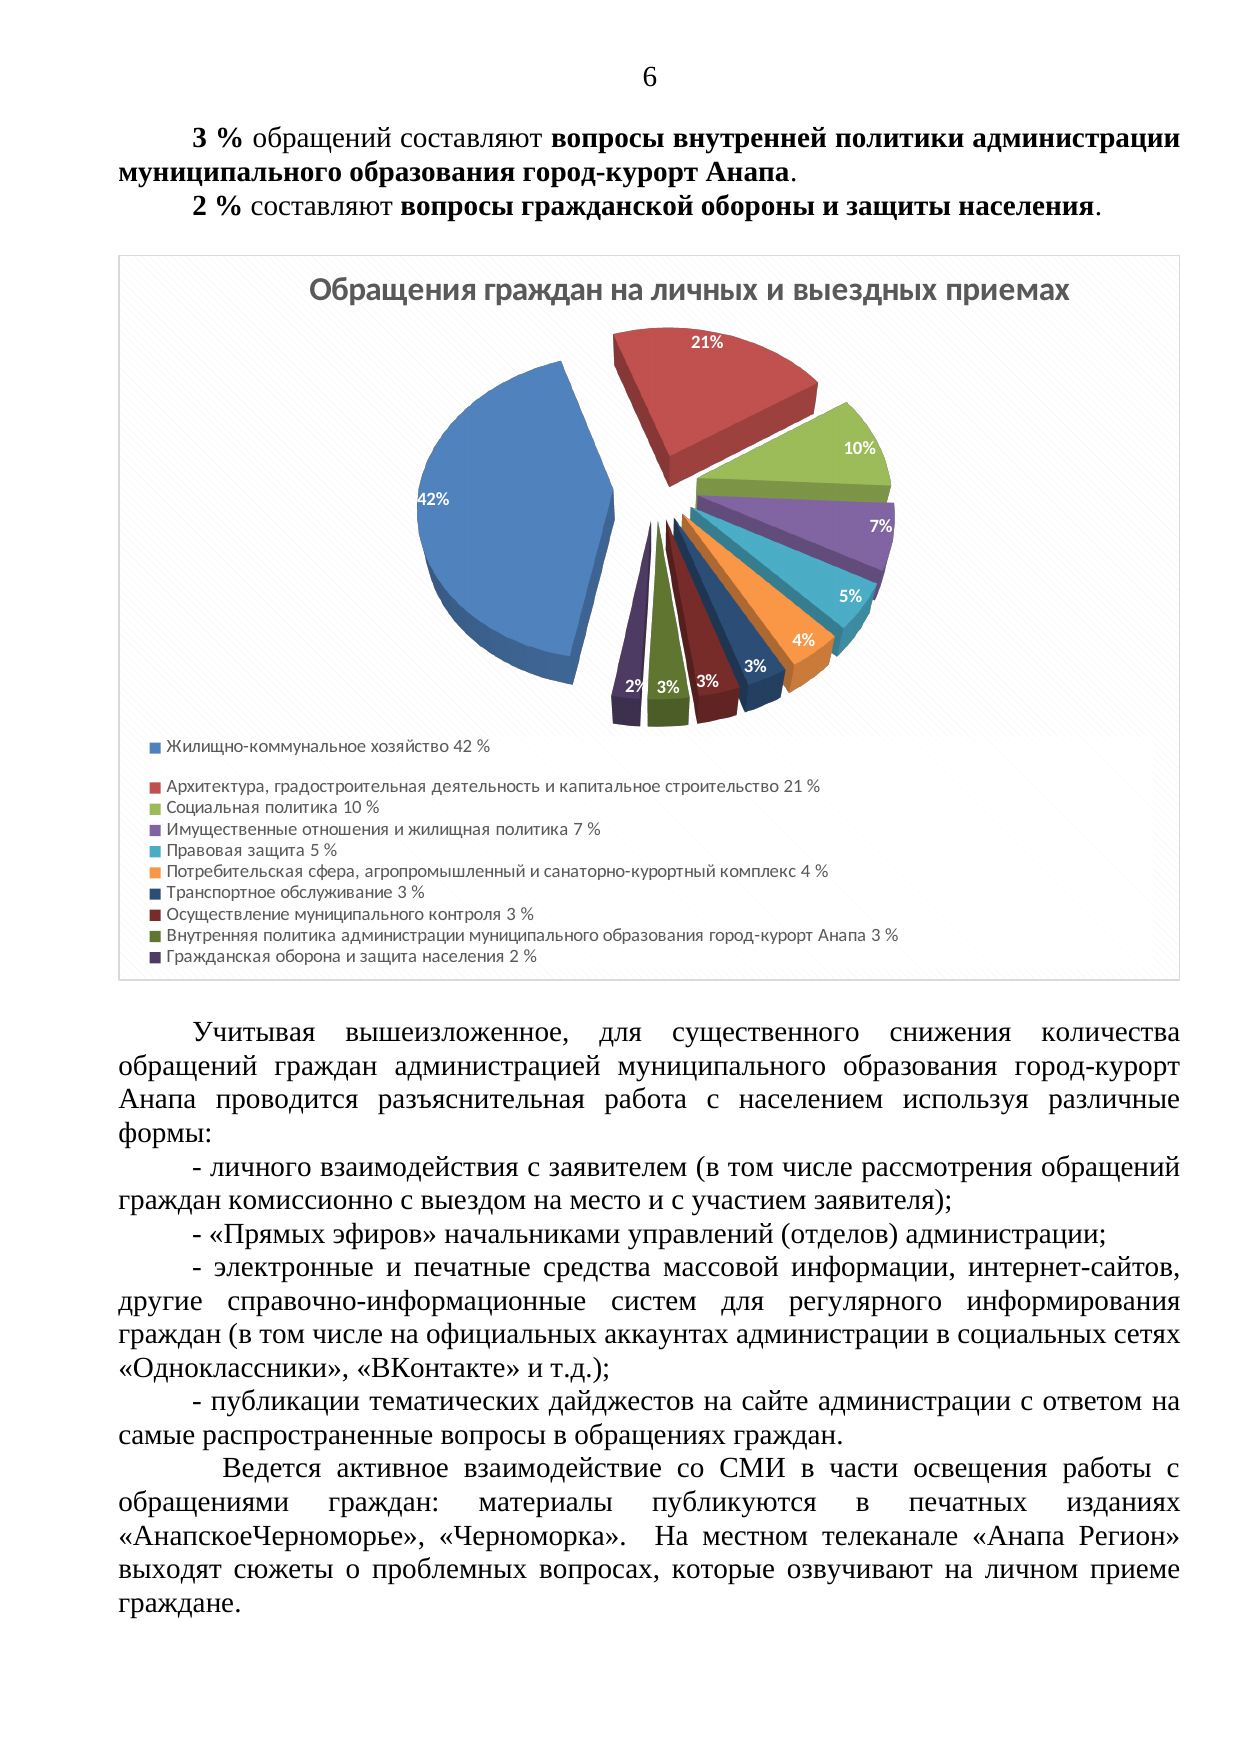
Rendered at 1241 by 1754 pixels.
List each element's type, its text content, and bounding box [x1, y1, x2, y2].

text - электронные и печатные средства массовой информации, интернет-сайтов, другие справочно-информационные систем для регулярного информирования граждан (в том числе на официальных аккаунтах администрации в социальных сетях «Одноклассники», «ВКонтакте» и т.д.); [118, 1249, 1181, 1383]
text - публикации тематических дайджестов на сайте администрации с ответом на самые распространенные вопросы в обращениях граждан. [118, 1383, 1181, 1451]
text - личного взаимодействия с заявителем (в том числе рассмотрения обращений граждан комиссионно с выездом на место и с участием заявителя); [118, 1149, 1181, 1216]
text 3 % обращений составляют вопросы внутренней политики администрации муниципального образования город-курорт Анапа. [118, 121, 1181, 188]
text Ведется активное взаимодействие со СМИ в части освещения работы с обращениями граждан: материалы публикуются в печатных изданиях «АнапскоеЧерноморье», «Черноморка». На местном телеканале «Анапа Регион» выходят сюжеты о проблемных вопросах, которые озвучивают на личном приеме граждане. [118, 1451, 1181, 1618]
text Учитывая вышеизложенное, для существенного снижения количества обращений граждан администрацией муниципального образования город-курорт Анапа проводится разъяснительная работа с населением используя различные формы: [118, 1014, 1181, 1149]
text - «Прямых эфиров» начальниками управлений (отделов) администрации; [118, 1216, 1181, 1249]
text 2 % составляют вопросы гражданской обороны и защиты населения. [118, 188, 1181, 221]
